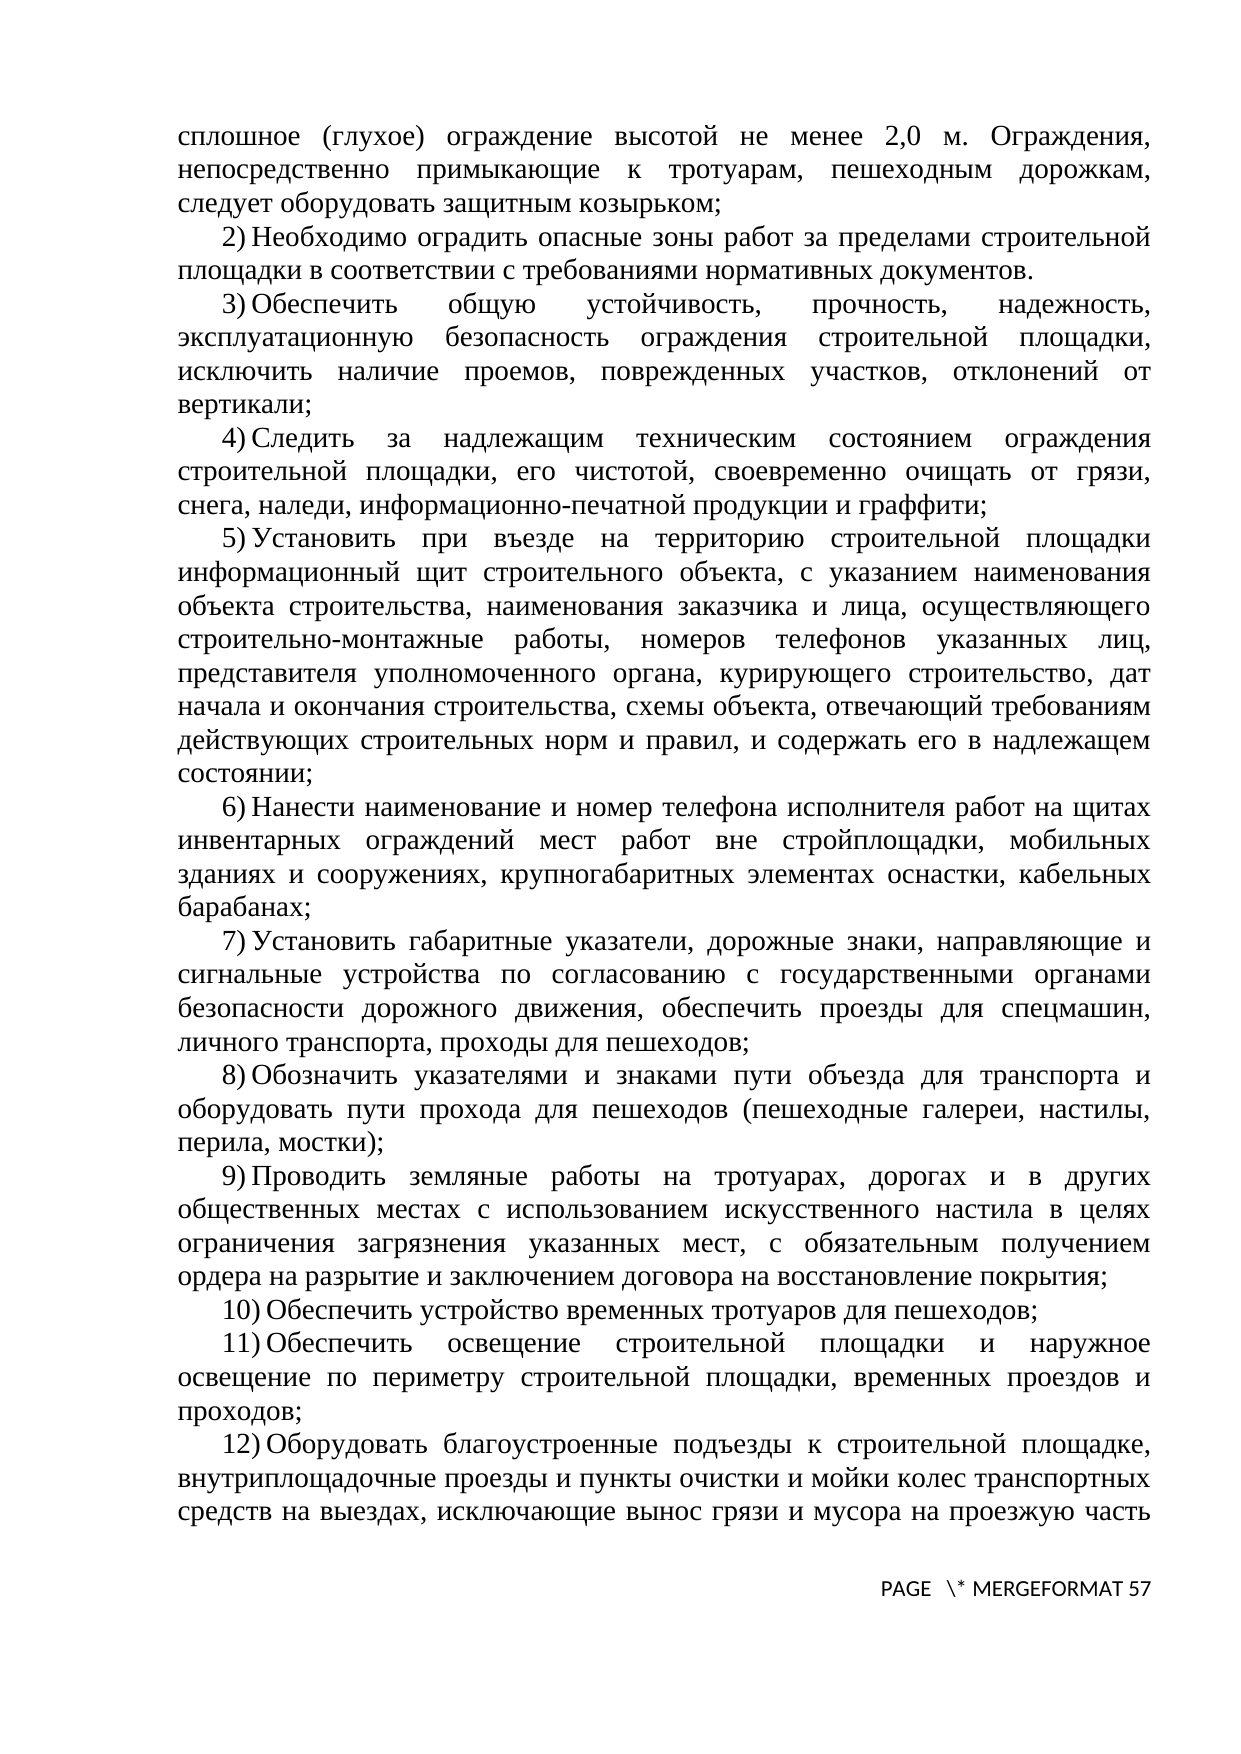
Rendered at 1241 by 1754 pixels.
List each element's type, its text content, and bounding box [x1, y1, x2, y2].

list Необходимо оградить опасные зоны работ за пределами строительной площадки в соответствии с требованиями нормативных документов. [177, 219, 1152, 286]
list Проводить земляные работы на тротуарах, дорогах и в других общественных местах с использованием искусственного настила в целях ограничения загрязнения указанных мест, с обязательным получением ордера на разрытие и заключением договора на восстановление покрытия; [177, 1158, 1152, 1292]
list Обеспечить устройство временных тротуаров для пешеходов; [177, 1292, 1152, 1326]
list Обеспечить освещение строительной площадки и наружное освещение по периметру строительной площадки, временных проездов и проходов; [177, 1326, 1152, 1426]
list Обеспечить общую устойчивость, прочность, надежность, эксплуатационную безопасность ограждения строительной площадки, исключить наличие проемов, поврежденных участков, отклонений от вертикали; [177, 286, 1152, 420]
list Следить за надлежащим техническим состоянием ограждения строительной площадки, его чистотой, своевременно очищать от грязи, снега, наледи, информационно-печатной продукции и граффити; [177, 420, 1152, 521]
list Обозначить указателями и знаками пути объезда для транспорта и оборудовать пути прохода для пешеходов (пешеходные галереи, настилы, перила, мостки); [177, 1057, 1152, 1158]
list Нанести наименование и номер телефона исполнителя работ на щитах инвентарных ограждений мест работ вне стройплощадки, мобильных зданиях и сооружениях, крупногабаритных элементах оснастки, кабельных барабанах; [177, 789, 1152, 923]
list Установить при въезде на территорию строительной площадки информационный щит строительного объекта, с указанием наименования объекта строительства, наименования заказчика и лица, осуществляющего строительно-монтажные работы, номеров телефонов указанных лиц, представителя уполномоченного органа, курирующего строительство, дат начала и окончания строительства, схемы объекта, отвечающий требованиям действующих строительных норм и правил, и содержать его в надлежащем состоянии; [177, 521, 1152, 789]
list Установить габаритные указатели, дорожные знаки, направляющие и сигнальные устройства по согласованию с государственными органами безопасности дорожного движения, обеспечить проезды для спецмашин, личного транспорта, проходы для пешеходов; [177, 923, 1152, 1057]
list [177, 118, 1152, 219]
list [177, 1426, 1152, 1527]
